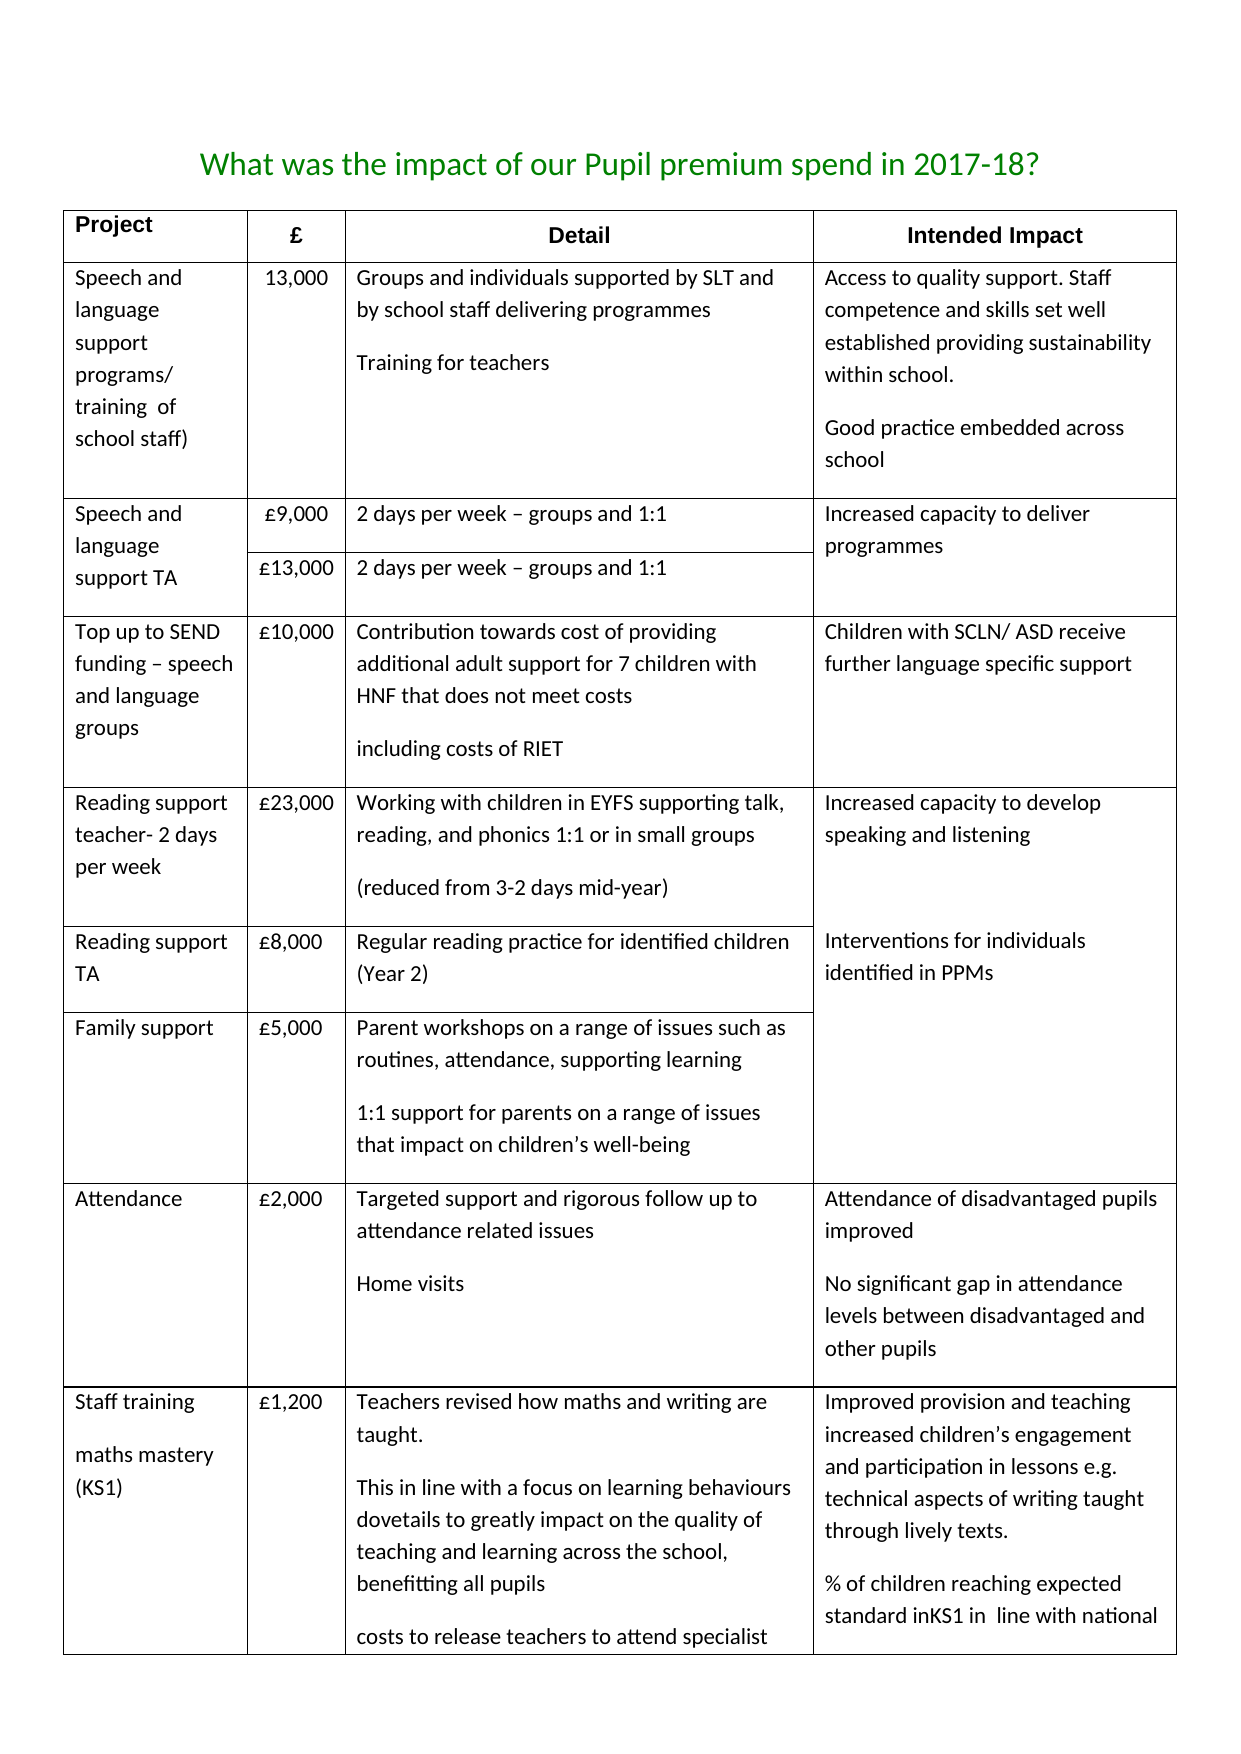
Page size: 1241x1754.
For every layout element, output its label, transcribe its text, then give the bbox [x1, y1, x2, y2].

table_cell Parent workshops on a range of issues such as routines, attendance, supporting learning 1:1 support for parents on a range of issues that impact on children’s well-being [346, 1013, 813, 1183]
table_cell Groups and individuals supported by SLT and by school staff delivering programmes Training for teachers [346, 263, 813, 498]
table_cell 2 days per week – groups and 1:1 [346, 553, 813, 616]
table_cell Increased capacity to develop speaking and listening Interventions for individuals identified in PPMs [814, 788, 1176, 1183]
table_cell £8,000 [248, 927, 345, 1012]
table_cell Speech and language support programs/ training of school staff) [64, 263, 247, 498]
table_cell Speech and language support TA [64, 499, 247, 616]
table_cell £5,000 [248, 1013, 345, 1183]
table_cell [814, 1388, 1176, 1654]
table_header £ [248, 211, 345, 262]
table_cell £2,000 [248, 1184, 345, 1386]
table_cell Children with SCLN/ ASD receive further language specific support [814, 617, 1176, 787]
table_cell Reading support TA [64, 927, 247, 1012]
table_cell Increased capacity to deliver programmes [814, 499, 1176, 616]
table_cell Family support [64, 1013, 247, 1183]
table_cell Attendance [64, 1184, 247, 1386]
table_cell £9,000 [248, 499, 345, 552]
table_header Intended Impact [814, 211, 1176, 262]
table_header Project [64, 211, 247, 262]
table_cell £1,200 [248, 1388, 345, 1654]
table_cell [346, 1388, 813, 1654]
table_header Detail [346, 211, 813, 262]
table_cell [64, 1388, 247, 1654]
table_cell £10,000 [248, 617, 345, 787]
table_cell Working with children in EYFS supporting talk, reading, and phonics 1:1 or in small groups (reduced from 3-2 days mid-year) [346, 788, 813, 926]
text What was the impact of our Pupil premium spend in 2017-18? [75, 143, 1165, 183]
table_cell Reading support teacher- 2 days per week [64, 788, 247, 926]
table_cell £23,000 [248, 788, 345, 926]
table_cell Access to quality support. Staff competence and skills set well established providing sustainability within school. Good practice embedded across school [814, 263, 1176, 498]
table_cell Attendance of disadvantaged pupils improved No significant gap in attendance levels between disadvantaged and other pupils [814, 1184, 1176, 1386]
table_cell Targeted support and rigorous follow up to attendance related issues Home visits [346, 1184, 813, 1386]
table_cell 13,000 [248, 263, 345, 498]
table_cell Contribution towards cost of providing additional adult support for 7 children with HNF that does not meet costs including costs of RIET [346, 617, 813, 787]
table_cell 2 days per week – groups and 1:1 [346, 499, 813, 552]
table_cell Top up to SEND funding – speech and language groups [64, 617, 247, 787]
table_cell Regular reading practice for identified children (Year 2) [346, 927, 813, 1012]
table_cell £13,000 [248, 553, 345, 616]
